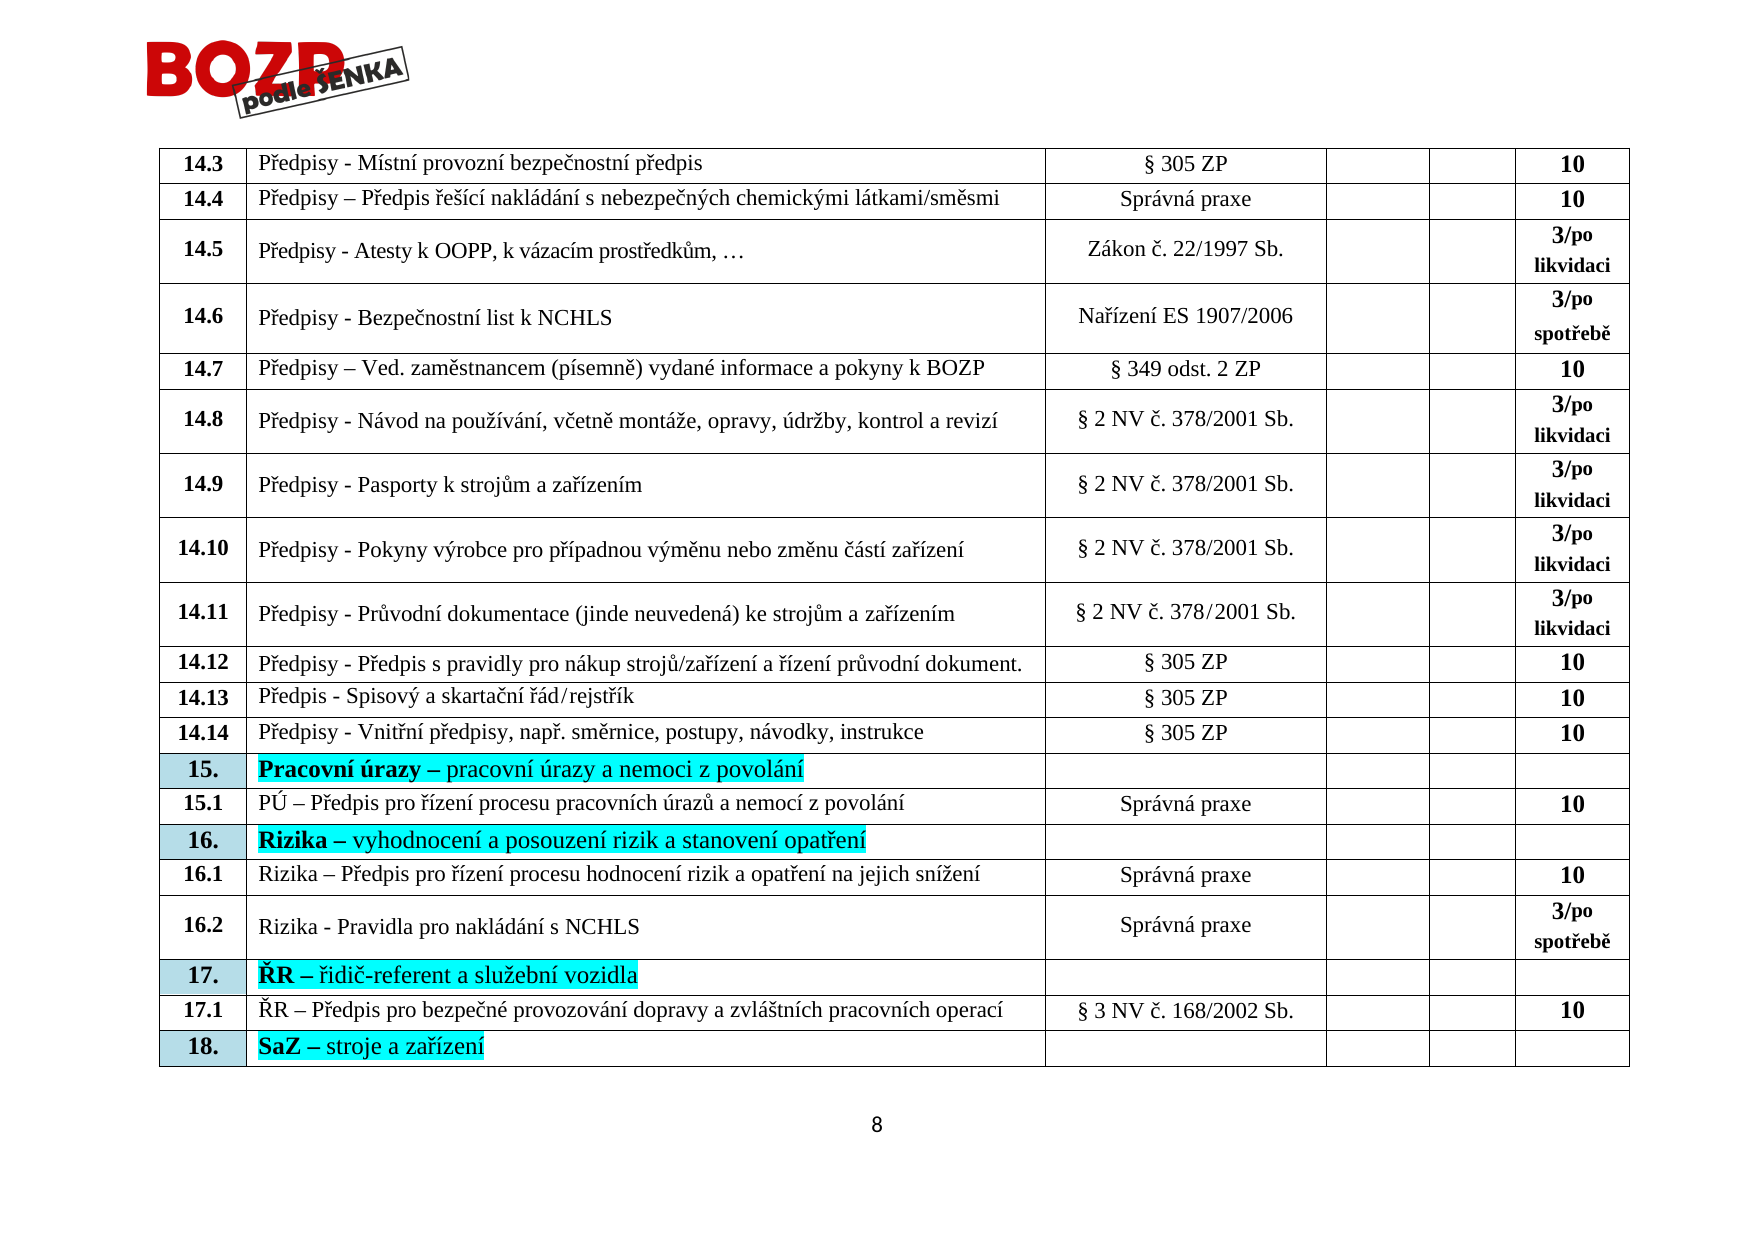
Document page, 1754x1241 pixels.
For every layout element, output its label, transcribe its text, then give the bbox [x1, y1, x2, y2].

table_cell [1327, 860, 1429, 895]
table_cell [1430, 996, 1515, 1030]
table_cell 3/po likvidaci [1516, 518, 1629, 582]
table_cell Předpisy - Předpis s pravidly pro nákup strojů/zařízení a řízení průvodní dokument. [247, 647, 1045, 682]
table_cell § 3 NV č. 168/2002 Sb. [1046, 996, 1326, 1030]
table_cell 14.5 [160, 220, 246, 283]
table_cell § 305 ZP [1046, 647, 1326, 682]
table_cell Předpisy - Atesty k OOPP, k vázacím prostředkům, … [247, 220, 1045, 283]
picture [146, 40, 410, 119]
table_cell 18. [160, 1031, 246, 1066]
table_cell Správná praxe [1046, 789, 1326, 824]
table_cell § 349 odst. 2 ZP [1046, 354, 1326, 388]
table_cell [1516, 754, 1629, 788]
table_cell [1430, 149, 1515, 183]
table_cell Pracovní úrazy – pracovní úrazy a nemoci z povolání [247, 754, 1045, 788]
table_cell Předpisy - Pasporty k strojům a zařízením [247, 454, 1045, 517]
table_cell 3/po likvidaci [1516, 583, 1629, 646]
table_cell § 2 NV č. 378/2001 Sb. [1046, 454, 1326, 517]
table_cell [1327, 718, 1429, 753]
table_cell [1327, 390, 1429, 453]
table_cell 15. [160, 754, 246, 788]
table_cell [1430, 354, 1515, 388]
table_cell [1046, 960, 1326, 994]
table_cell 10 [1516, 149, 1629, 183]
table_cell [1430, 960, 1515, 994]
table_cell Zákon č. 22/1997 Sb. [1046, 220, 1326, 283]
table_cell 10 [1516, 184, 1629, 219]
table_cell [1430, 683, 1515, 717]
table_cell 14.4 [160, 184, 246, 219]
table_cell 3/po likvidaci [1516, 220, 1629, 283]
table_cell 14.11 [160, 583, 246, 646]
table_cell 10 [1516, 996, 1629, 1030]
table_cell Rizika – vyhodnocení a posouzení rizik a stanovení opatření [247, 825, 1045, 859]
table_cell § 305 ZP [1046, 683, 1326, 717]
table_cell 15.1 [160, 789, 246, 824]
table_cell [1327, 149, 1429, 183]
table_cell [1430, 647, 1515, 682]
table_cell 10 [1516, 789, 1629, 824]
table_cell PÚ – Předpis pro řízení procesu pracovních úrazů a nemocí z povolání [247, 789, 1045, 824]
table_cell 3/po spotřebě [1516, 284, 1629, 353]
table_cell [1327, 184, 1429, 219]
table_cell 16. [160, 825, 246, 859]
table_cell [1430, 1031, 1515, 1066]
table_cell Předpis - Spisový a skartační řád / rejstřík [247, 683, 1045, 717]
table_cell [1516, 1031, 1629, 1066]
table_cell Předpisy - Pokyny výrobce pro případnou výměnu nebo změnu částí zařízení [247, 518, 1045, 582]
table_cell [1046, 825, 1326, 859]
table_cell [1327, 518, 1429, 582]
table_cell 3/po likvidaci [1516, 390, 1629, 453]
table_cell 16.1 [160, 860, 246, 895]
table_cell § 2 NV č. 378 / 2001 Sb. [1046, 583, 1326, 646]
table_cell ŘR – řidič-referent a služební vozidla [247, 960, 1045, 994]
table_cell [1430, 390, 1515, 453]
table_cell Správná praxe [1046, 860, 1326, 895]
table_cell 10 [1516, 683, 1629, 717]
table_cell [1430, 518, 1515, 582]
table_cell [1327, 996, 1429, 1030]
table_cell SaZ – stroje a zařízení [247, 1031, 1045, 1066]
table_cell [1327, 354, 1429, 388]
table_cell 14.10 [160, 518, 246, 582]
table_cell Nařízení ES 1907/2006 [1046, 284, 1326, 353]
table_cell Správná praxe [1046, 184, 1326, 219]
table_cell Předpisy - Vnitřní předpisy, např. směrnice, postupy, návodky, instrukce [247, 718, 1045, 753]
table_cell Správná praxe [1046, 896, 1326, 959]
table_cell 14.12 [160, 647, 246, 682]
table_cell [1430, 454, 1515, 517]
table_cell 14.14 [160, 718, 246, 753]
table_cell Předpisy - Průvodní dokumentace (jinde neuvedená) ke strojům a zařízením [247, 583, 1045, 646]
table_cell Předpisy – Předpis řešící nakládání s nebezpečných chemickými látkami/směsmi [247, 184, 1045, 219]
table_cell 14.3 [160, 149, 246, 183]
table_cell [1327, 960, 1429, 994]
table_cell [1327, 1031, 1429, 1066]
table_cell [1327, 454, 1429, 517]
table_cell [1430, 284, 1515, 353]
table_cell [1430, 896, 1515, 959]
table_cell [1516, 960, 1629, 994]
table_cell [1046, 1031, 1326, 1066]
table_cell [1046, 754, 1326, 788]
table_cell § 305 ZP [1046, 149, 1326, 183]
table_cell 14.7 [160, 354, 246, 388]
table_cell 16.2 [160, 896, 246, 959]
table_cell 10 [1516, 354, 1629, 388]
table_cell [1430, 184, 1515, 219]
table_cell 14.13 [160, 683, 246, 717]
table_cell 14.8 [160, 390, 246, 453]
table_cell Rizika – Předpis pro řízení procesu hodnocení rizik a opatření na jejich snížení [247, 860, 1045, 895]
table_cell [1430, 718, 1515, 753]
table_cell § 305 ZP [1046, 718, 1326, 753]
table_cell [1430, 789, 1515, 824]
table_cell [1327, 789, 1429, 824]
table_cell 10 [1516, 718, 1629, 753]
table_cell 10 [1516, 647, 1629, 682]
table_cell [1430, 860, 1515, 895]
table_cell [1327, 825, 1429, 859]
table_cell 10 [1516, 860, 1629, 895]
table_cell § 2 NV č. 378/2001 Sb. [1046, 390, 1326, 453]
table_cell Předpisy - Místní provozní bezpečnostní předpis [247, 149, 1045, 183]
table_cell 3/po spotřebě [1516, 896, 1629, 959]
table_cell [1327, 220, 1429, 283]
table_cell 14.6 [160, 284, 246, 353]
table_cell Předpisy - Návod na používání, včetně montáže, opravy, údržby, kontrol a revizí [247, 390, 1045, 453]
table_cell 14.9 [160, 454, 246, 517]
table_cell Rizika - Pravidla pro nakládání s NCHLS [247, 896, 1045, 959]
table_cell [1516, 825, 1629, 859]
table_cell [1327, 583, 1429, 646]
table_cell [1327, 754, 1429, 788]
table_cell [1327, 647, 1429, 682]
table_cell Předpisy - Bezpečnostní list k NCHLS [247, 284, 1045, 353]
table_cell 3/po likvidaci [1516, 454, 1629, 517]
table_cell 17.1 [160, 996, 246, 1030]
table_cell [1327, 683, 1429, 717]
table_cell [1327, 896, 1429, 959]
table_cell [1430, 825, 1515, 859]
table_cell [1430, 220, 1515, 283]
table_cell [1430, 754, 1515, 788]
table_cell Předpisy – Ved. zaměstnancem (písemně) vydané informace a pokyny k BOZP [247, 354, 1045, 388]
table_cell 17. [160, 960, 246, 994]
table_cell ŘR – Předpis pro bezpečné provozování dopravy a zvláštních pracovních operací [247, 996, 1045, 1030]
table_cell § 2 NV č. 378/2001 Sb. [1046, 518, 1326, 582]
table_cell [1327, 284, 1429, 353]
table_cell [1430, 583, 1515, 646]
